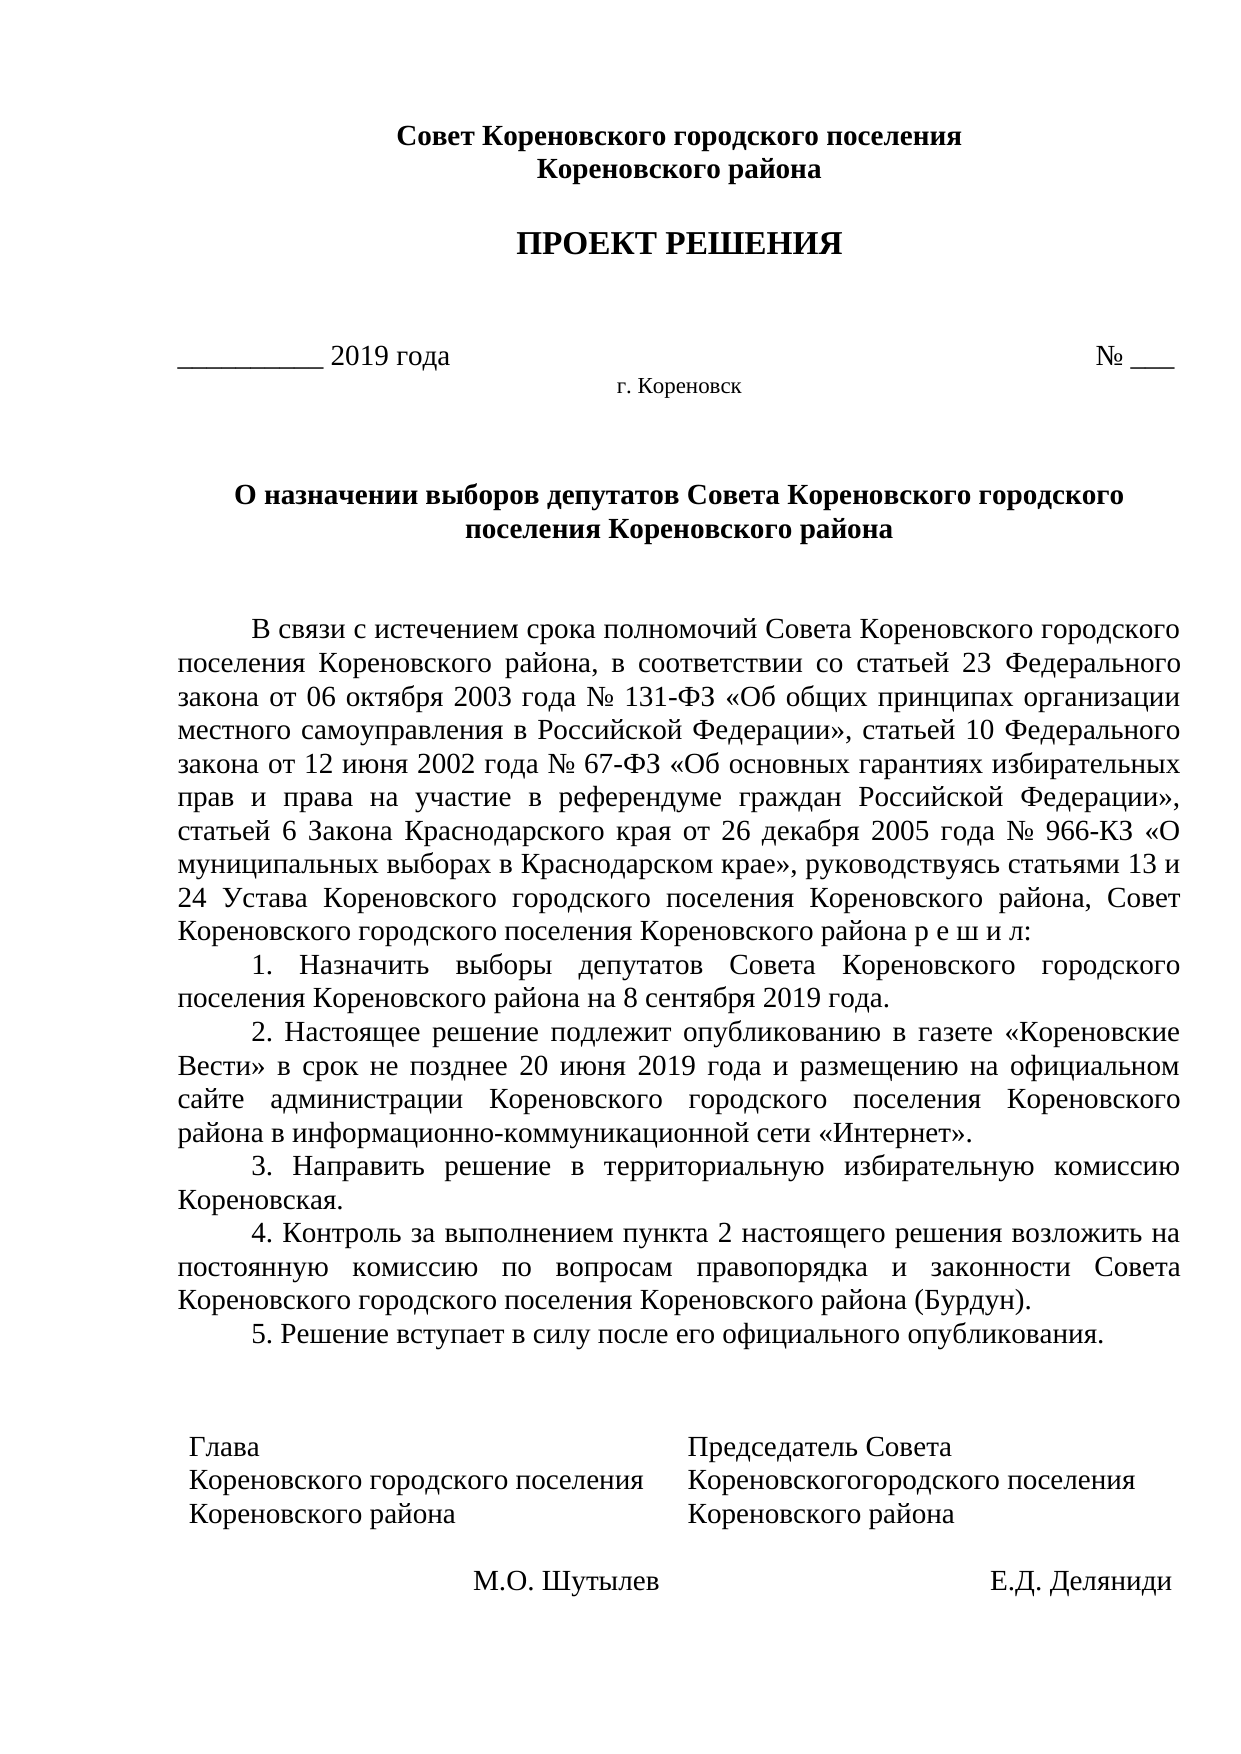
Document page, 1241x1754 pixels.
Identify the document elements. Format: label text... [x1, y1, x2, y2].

text 1. Назначить выборы депутатов Совета Кореновского городского поселения Кореновского района на 8 сентября 2019 года. [177, 947, 1181, 1014]
text В связи с истечением срока полномочий Совета Кореновского городского поселения Кореновского района, в соответствии со статьей 23 Федерального закона от 06 октября 2003 года № 131-ФЗ «Об общих принципах организации местного самоуправления в Российской Федерации», статьей 10 Федерального закона от 12 июня 2002 года № 67-ФЗ «Об основных гарантиях избирательных прав и права на участие в референдуме граждан Российской Федерации», статьей 6 Закона Краснодарского края от 26 декабря 2005 года № 966-КЗ «О муниципальных выборах в Краснодарском крае», руководствуясь статьями 13 и 24 Устава Кореновского городского поселения Кореновского района, Совет Кореновского городского поселения Кореновского района р е ш и л: [177, 612, 1181, 947]
text 5. Решение вступает в силу после его официального опубликования. [177, 1316, 1181, 1349]
table_header Председатель Совета Кореновскогогородского поселения Кореновского района Е.Д. Деляниди [676, 1429, 1187, 1596]
text 4. Контроль за выполнением пункта 2 настоящего решения возложить на постоянную комиссию по вопросам правопорядка и законности Совета Кореновского городского поселения Кореновского района (Бурдун). [177, 1215, 1181, 1316]
text 2. Настоящее решение подлежит опубликованию в газете «Кореновские Вести» в срок не позднее 20 июня 2019 года и размещению на официальном сайте администрации Кореновского городского поселения Кореновского района в информационно-коммуникационной сети «Интернет». [177, 1014, 1181, 1148]
text __________ 2019 года № ___ [177, 338, 1181, 372]
text г. Кореновск [177, 372, 1181, 398]
text ПРОЕКТ РЕШЕНИЯ [177, 223, 1181, 262]
table_header Глава Кореновского городского поселения Кореновского района М.О. Шутылев [177, 1429, 676, 1596]
text 3. Направить решение в территориальную избирательную комиссию Кореновская. [177, 1148, 1181, 1215]
list О назначении выборов депутатов Совета Кореновского городского поселения Кореновского района [177, 477, 1181, 544]
text Кореновского района [177, 152, 1181, 185]
text Совет Кореновского городского поселения [177, 118, 1181, 152]
